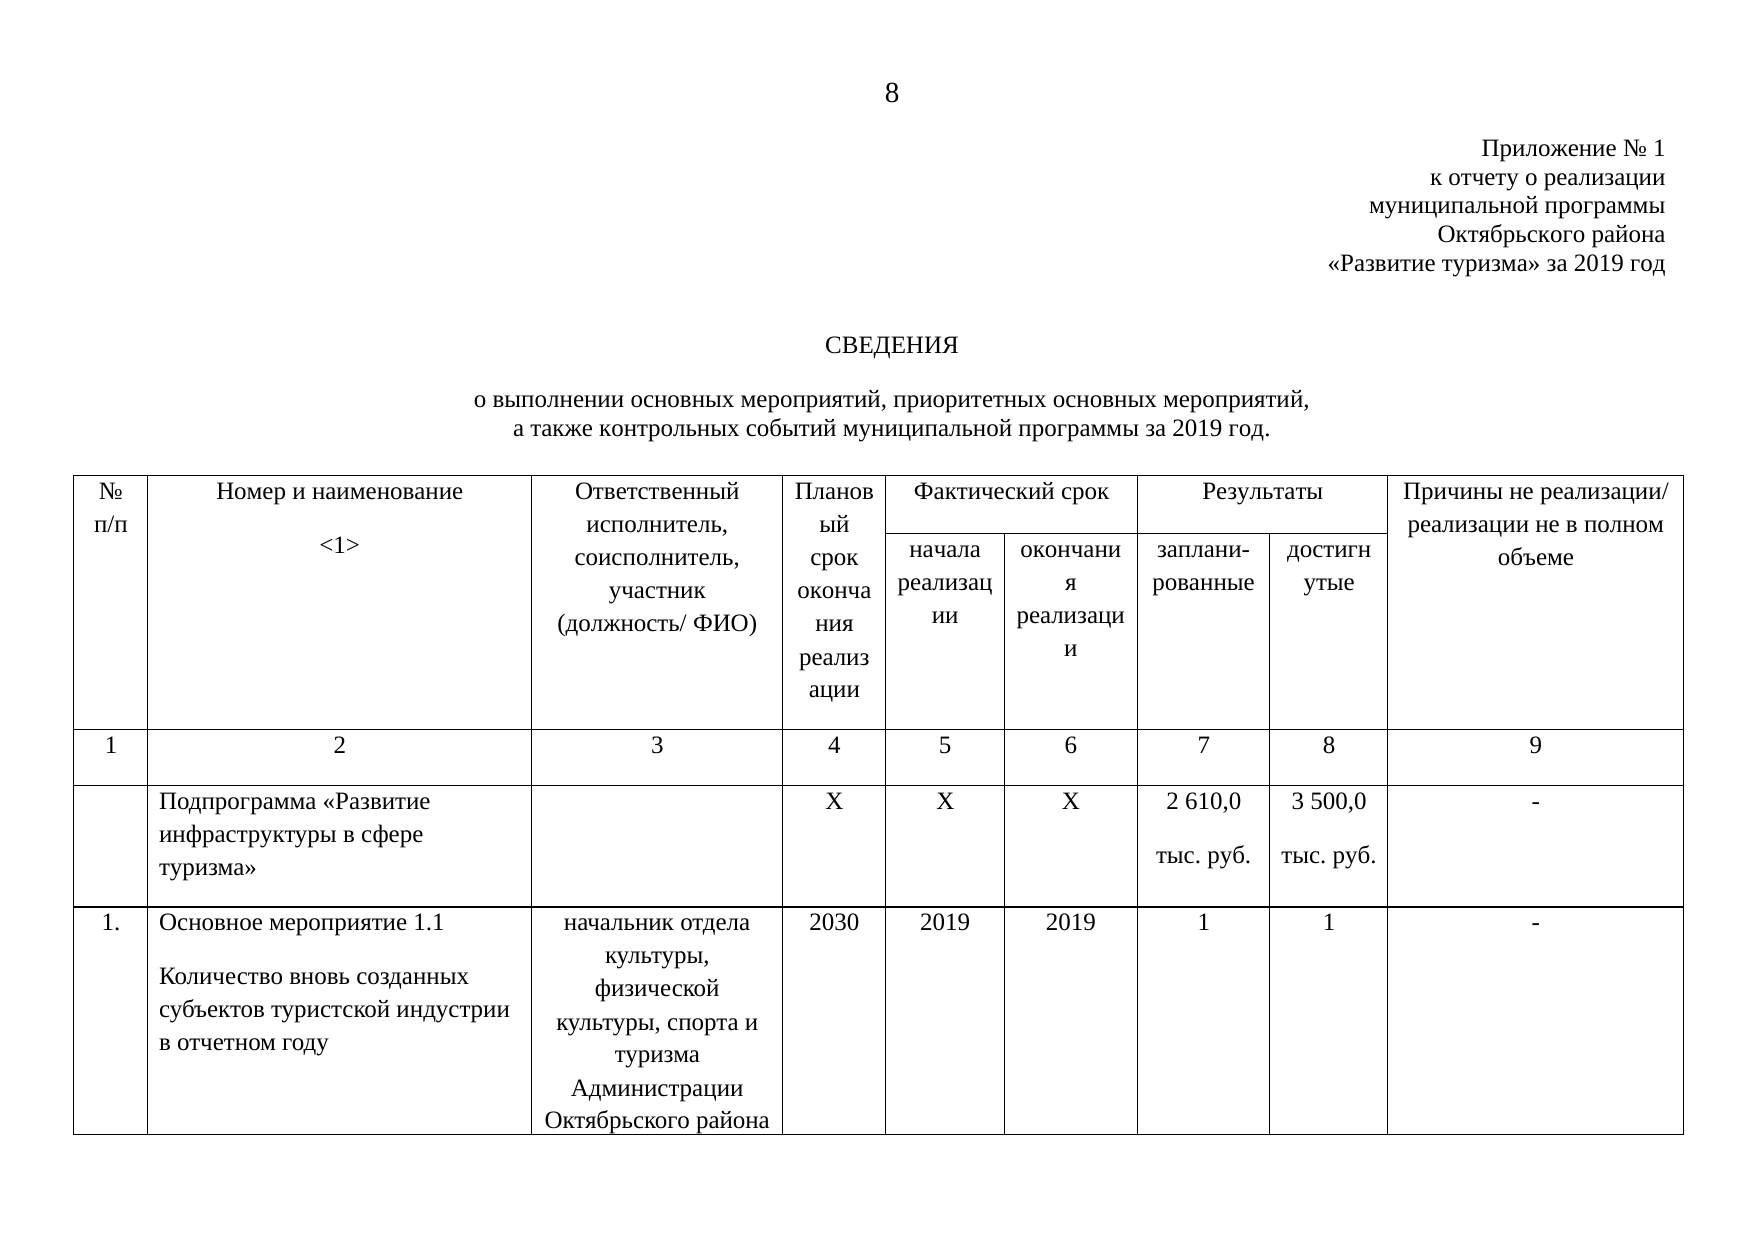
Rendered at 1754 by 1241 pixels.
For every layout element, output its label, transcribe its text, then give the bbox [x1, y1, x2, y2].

table_cell 2019 [886, 908, 1004, 1134]
table_cell 9 [1388, 730, 1683, 785]
text а также контрольных событий муниципальной программы за 2019 год. [118, 413, 1665, 442]
table_cell 7 [1138, 730, 1269, 785]
table_cell [74, 786, 147, 906]
text «Развитие туризма» за 2019 год [118, 248, 1665, 277]
table_header Фактический срок [886, 476, 1137, 533]
table_header № п/п [74, 476, 147, 729]
text Октябрьского района [118, 219, 1665, 248]
text о выполнении основных мероприятий, приоритетных основных мероприятий, [118, 384, 1665, 413]
table_header Плановый срок окончания реализации [783, 476, 885, 729]
table_cell 5 [886, 730, 1004, 785]
text муниципальной программы [118, 190, 1665, 219]
table_cell начала реализации [886, 534, 1004, 729]
table_cell 1 [74, 730, 147, 785]
table_header Ответственный исполнитель, соисполнитель, участник (должность/ ФИО) [532, 476, 782, 729]
table_cell достигнутые [1270, 534, 1387, 729]
table_cell 1. [74, 908, 147, 1134]
table_cell 1 [1270, 908, 1387, 1134]
table_header Результаты [1138, 476, 1387, 533]
table_cell [532, 786, 782, 906]
table_header Номер и наименование <1> [148, 476, 531, 729]
table_cell Х [886, 786, 1004, 906]
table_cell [532, 908, 782, 1134]
table_cell 2019 [1005, 908, 1137, 1134]
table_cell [148, 908, 531, 1134]
table_cell 4 [783, 730, 885, 785]
table_cell 8 [1270, 730, 1387, 785]
table_cell 6 [1005, 730, 1137, 785]
table_cell 2030 [783, 908, 885, 1134]
table_cell Подпрограмма «Развитие инфраструктуры в сфере туризма» [148, 786, 531, 906]
table_cell - [1388, 786, 1683, 906]
table_cell 3 [532, 730, 782, 785]
table_cell Х [783, 786, 885, 906]
table_cell заплани-рованные [1138, 534, 1269, 729]
text СВЕДЕНИЯ [118, 331, 1665, 359]
table_cell 1 [1138, 908, 1269, 1134]
text к отчету о реализации [118, 162, 1665, 190]
table_cell 2 610,0 тыс. руб. [1138, 786, 1269, 906]
table_cell окончания реализации [1005, 534, 1137, 729]
table_header Причины не реализации/ реализации не в полном объеме [1388, 476, 1683, 729]
text Приложение № 1 [118, 133, 1665, 162]
table_cell 3 500,0 тыс. руб. [1270, 786, 1387, 906]
table_cell - [1388, 908, 1683, 1134]
table_cell Х [1005, 786, 1137, 906]
table_cell 2 [148, 730, 531, 785]
